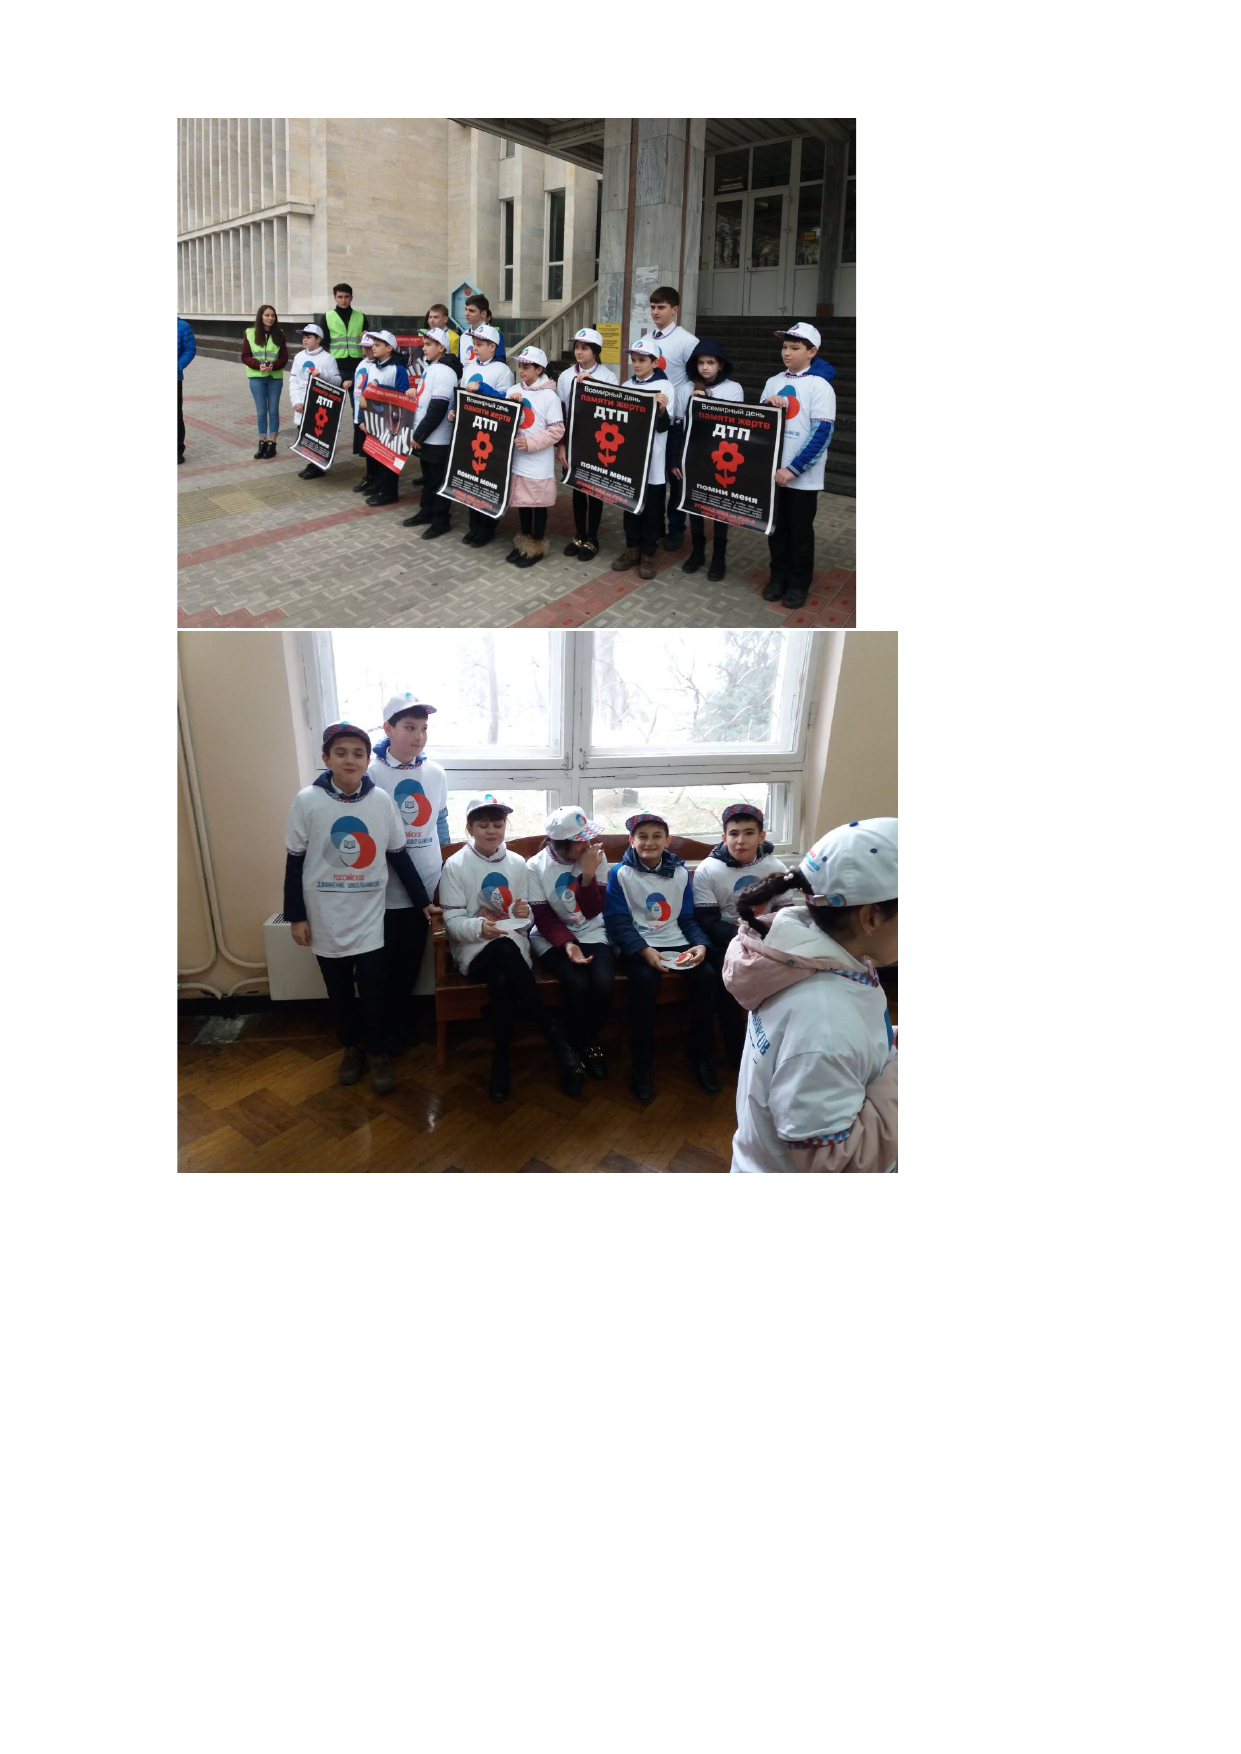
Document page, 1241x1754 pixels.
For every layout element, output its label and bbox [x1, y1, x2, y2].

picture [177, 631, 898, 1173]
picture [177, 118, 857, 628]
